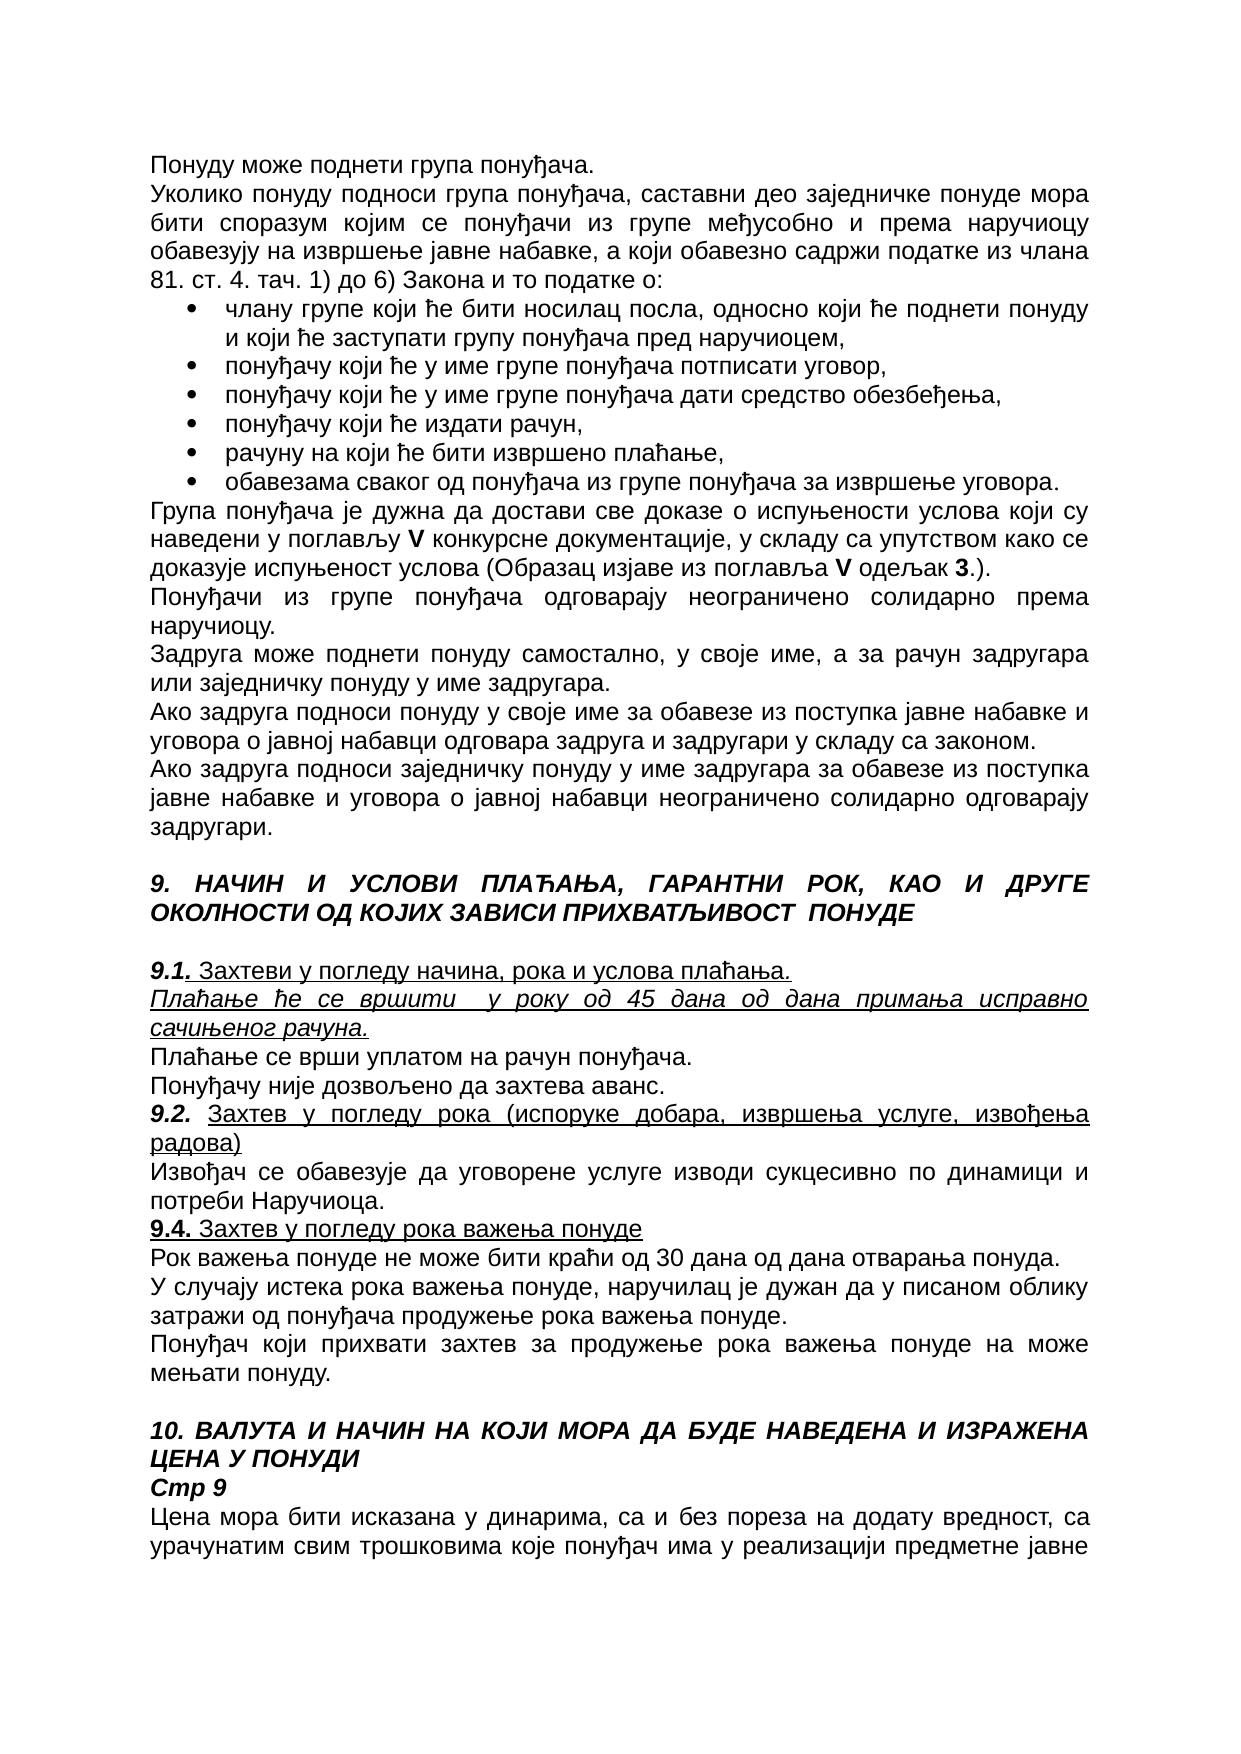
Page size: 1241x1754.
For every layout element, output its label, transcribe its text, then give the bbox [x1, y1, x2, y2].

text 10. ВАЛУТА И НАЧИН НА КОЈИ МОРА ДА БУДЕ НАВЕДЕНА И ИЗРАЖЕНА ЦЕНА У ПОНУДИ [150, 1416, 1090, 1473]
text Задруга може поднети понуду самостално, у своје име, а за рачун задругара или заједничку понуду у име задругара. [150, 639, 1090, 697]
text 9.1. Захтеви у погледу начина, рока и услова плаћања. [150, 956, 1090, 984]
text Извођач се обавезује да уговорене услуге изводи сукцесивно по динамици и потреби Наручиоца. [150, 1157, 1090, 1214]
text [150, 1502, 1090, 1559]
text Понуду може поднети група понуђача. [150, 150, 1090, 179]
list понуђачу који ће у име групе понуђача дати средство обезбеђења, [187, 380, 1090, 409]
list рачуну на који ће бити извршено плаћање, [187, 438, 1090, 467]
text Уколико понуду подноси група понуђача, саставни део заједничке понуде мора бити споразум којим се понуђачи из групе међусобно и према наручиоцу обавезују на извршење јавне набавке, а који обавезно садржи податке из члана 81. ст. 4. тач. 1) до 6) Закона и то податке о: [150, 179, 1090, 294]
text Плаћање ће се вршити у року од 45 дана од дана примања исправно сачињеног рачуна. [150, 984, 1090, 1042]
text Група понуђача је дужна да достави све доказе о испуњености услова који су наведени у поглављу V конкурсне документације, у складу са упутством како се доказује испуњеност услова (Образац изјаве из поглавља V одељак 3.). [150, 496, 1090, 582]
text Рок важења понуде не може бити краћи од 30 дана од дана отварања понуда. [150, 1243, 1090, 1272]
text 9. НАЧИН И УСЛОВИ ПЛАЋАЊА, ГАРАНТНИ РОК, КАО И ДРУГЕ ОКОЛНОСТИ ОД КОЈИХ ЗАВИСИ ПРИХВАТЉИВОСТ ПОНУДЕ [150, 869, 1090, 927]
text 9.2. Захтев у погледу рока (испоруке добара, извршења услуге, извођења радова) [150, 1099, 1090, 1157]
list понуђачу који ће у име групе понуђача потписати уговор, [187, 351, 1090, 380]
text Понуђачи из групе понуђача одговарају неограничено солидарно према наручиоцу. [150, 582, 1090, 639]
text Ако задруга подноси заједничку понуду у име задругара за обавезе из поступка јавне набавке и уговора о јавној набавци неограничено солидарно одговарају задругари. [150, 754, 1090, 841]
text Стр 9 [150, 1473, 1090, 1502]
text 9.4. Захтев у погледу рока важења понуде [150, 1214, 1090, 1243]
list члану групе који ће бити носилац посла, односно који ће поднети понуду и који ће заступати групу понуђача пред наручиоцем, [187, 294, 1090, 351]
list обавезама сваког од понуђача из групе понуђача за извршење уговора. [187, 467, 1090, 496]
text Плаћање се врши уплатом на рачун понуђача. [150, 1042, 1090, 1071]
text Понуђач који прихвати захтев за продужење рока важења понуде на може мењати понуду. [150, 1329, 1090, 1387]
text У случају истека рока важења понуде, наручилац је дужан да у писаном облику затражи од понуђача продужење рока важења понуде. [150, 1272, 1090, 1329]
text Понуђачу није дозвољено да захтева аванс. [150, 1071, 1090, 1099]
text Ако задруга подноси понуду у своје име за обавезе из поступка јавне набавке и уговора о јавној набавци одговара задруга и задругари у складу са законом. [150, 697, 1090, 754]
list понуђачу који ће издати рачун, [187, 409, 1090, 438]
